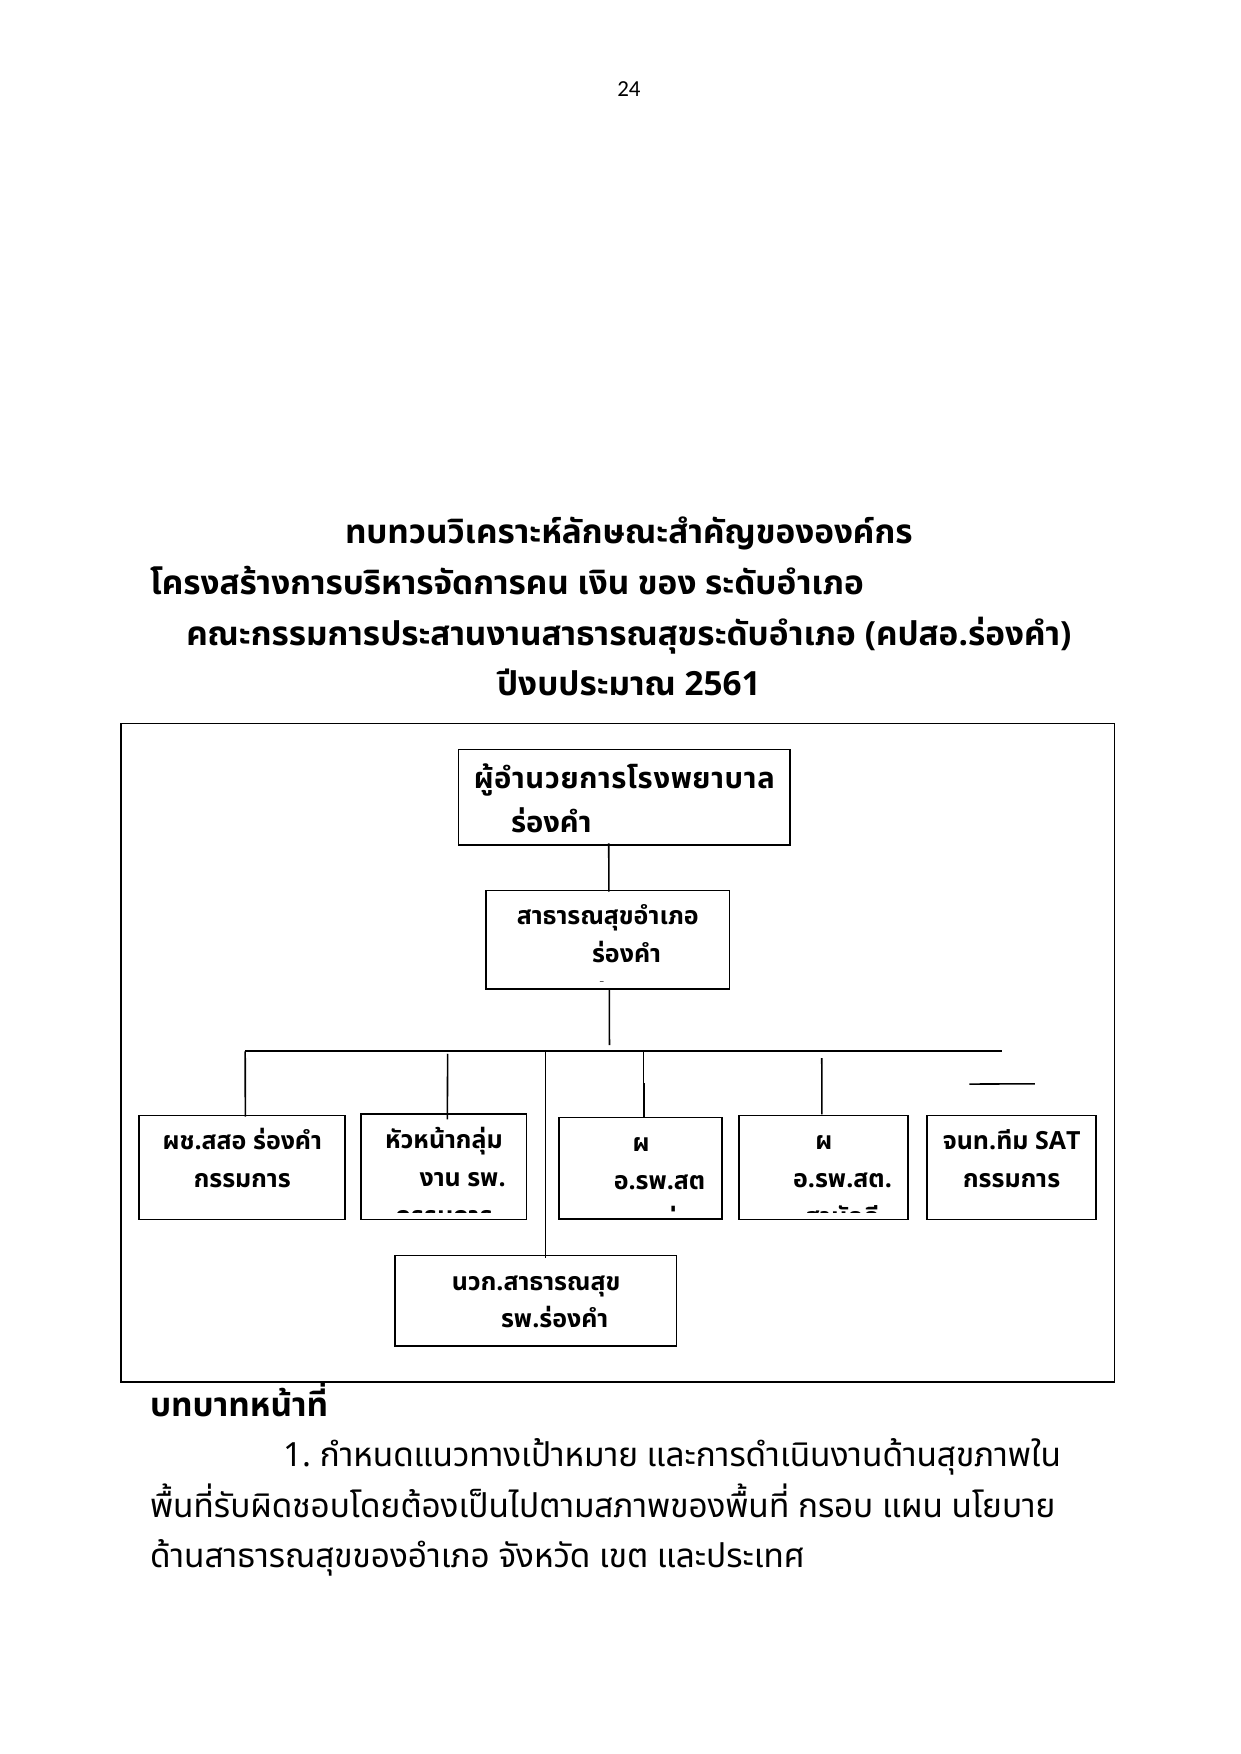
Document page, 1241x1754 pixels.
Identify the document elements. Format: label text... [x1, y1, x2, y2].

text 1. กำหนดแนวทางเป้าหมาย และการดำเนินงานด้านสุขภาพในพื้นที่รับผิดชอบโดยต้องเป็นไปตามสภาพของพื้นที่ กรอบ แผน นโยบายด้านสาธารณสุขของอำเภอ จังหวัด เขต และประเทศ [150, 1431, 1107, 1582]
text คณะกรรมการประสานงานสาธารณสุขระดับอำเภอ (คปสอ.ร่องคำ) ปีงบประมาณ 2561 [150, 609, 1107, 711]
text บทบาทหน้าที่ [150, 1383, 1107, 1431]
text โครงสร้างการบริหารจัดการคน เงิน ของ ระดับอำเภอ [150, 559, 1107, 609]
text ทบทวนวิเคราะห์ลักษณะสำคัญขององค์กร [150, 508, 1107, 559]
